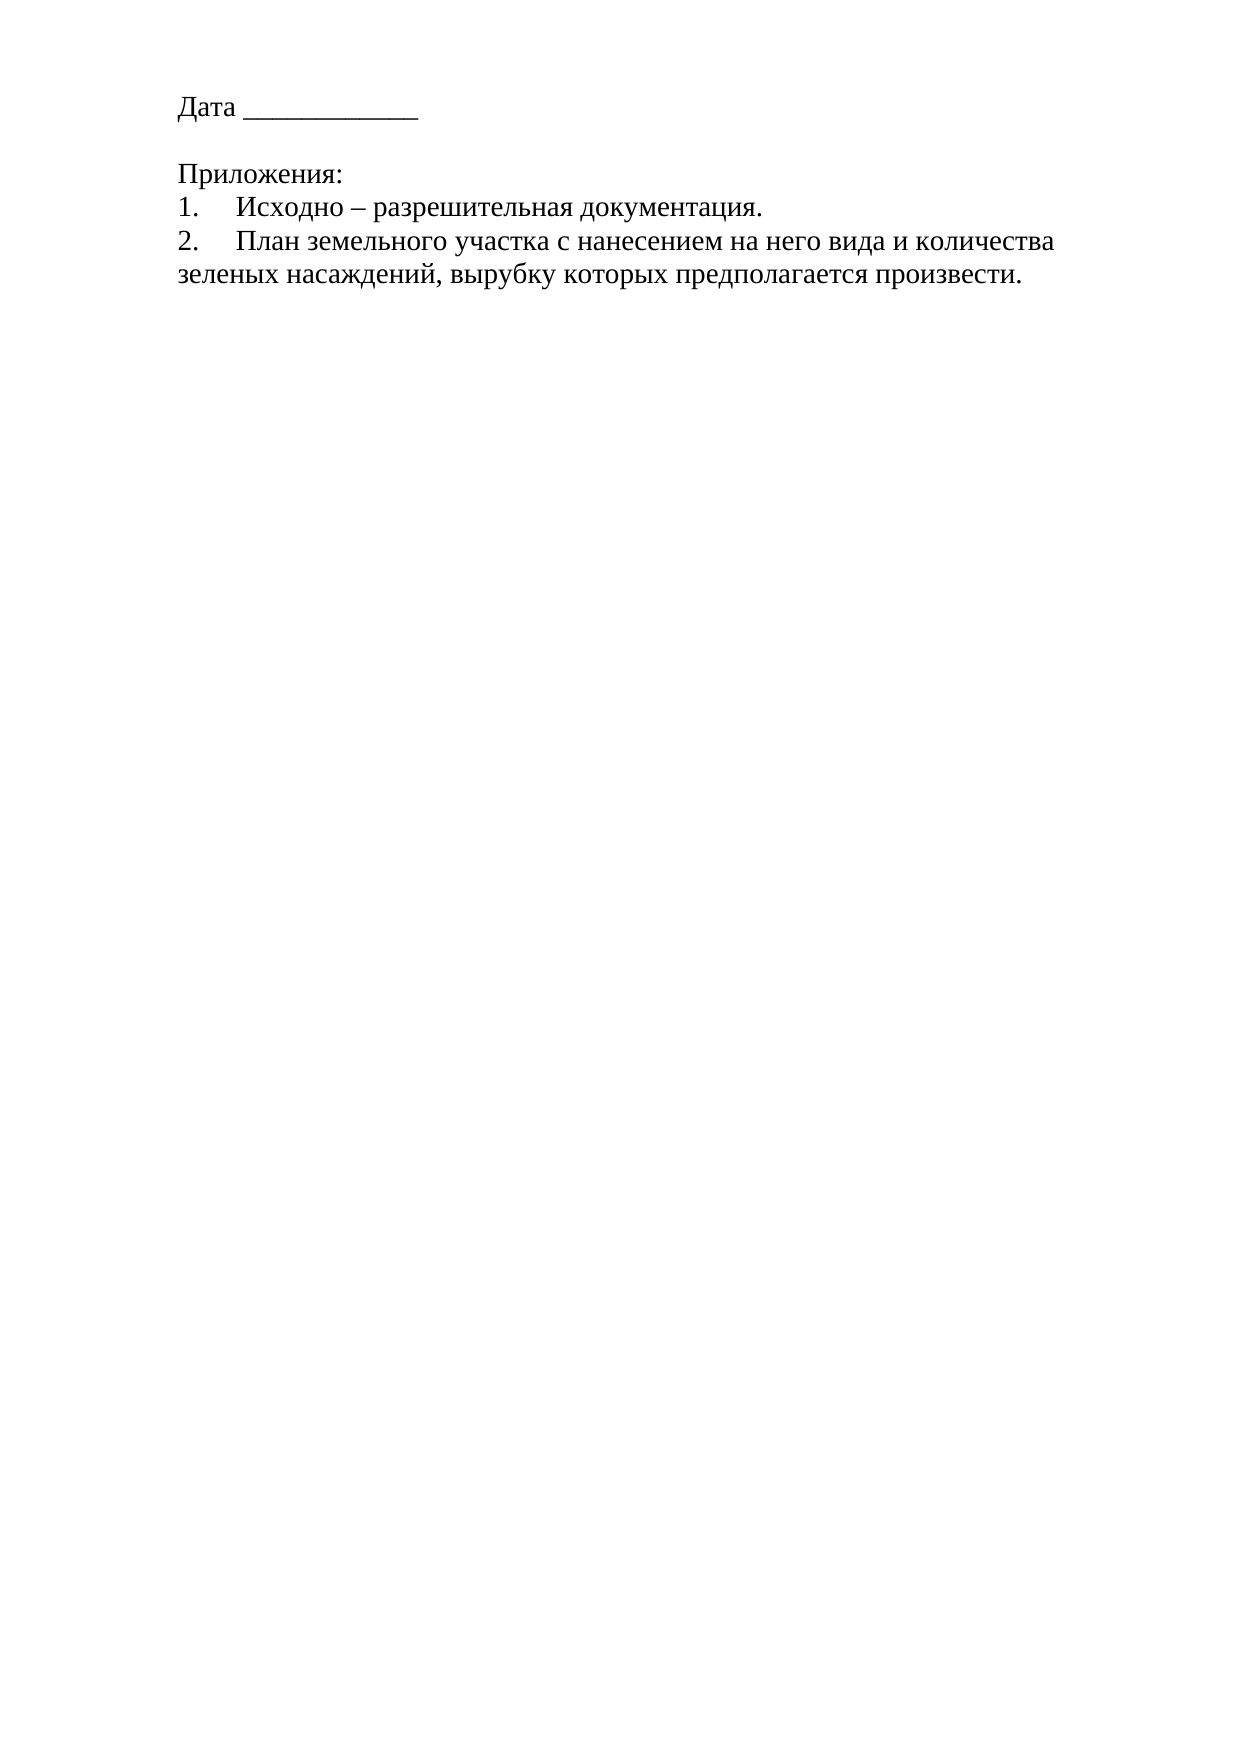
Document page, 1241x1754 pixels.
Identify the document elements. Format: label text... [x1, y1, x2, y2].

text 1. Исходно – разрешительная документация. [177, 189, 1137, 223]
text Приложения: [177, 156, 1137, 189]
text 2. План земельного участка с нанесением на него вида и количества зеленых насаждений, вырубку которых предполагается произвести. [177, 223, 1137, 290]
text Дата ____________ [177, 89, 1137, 122]
